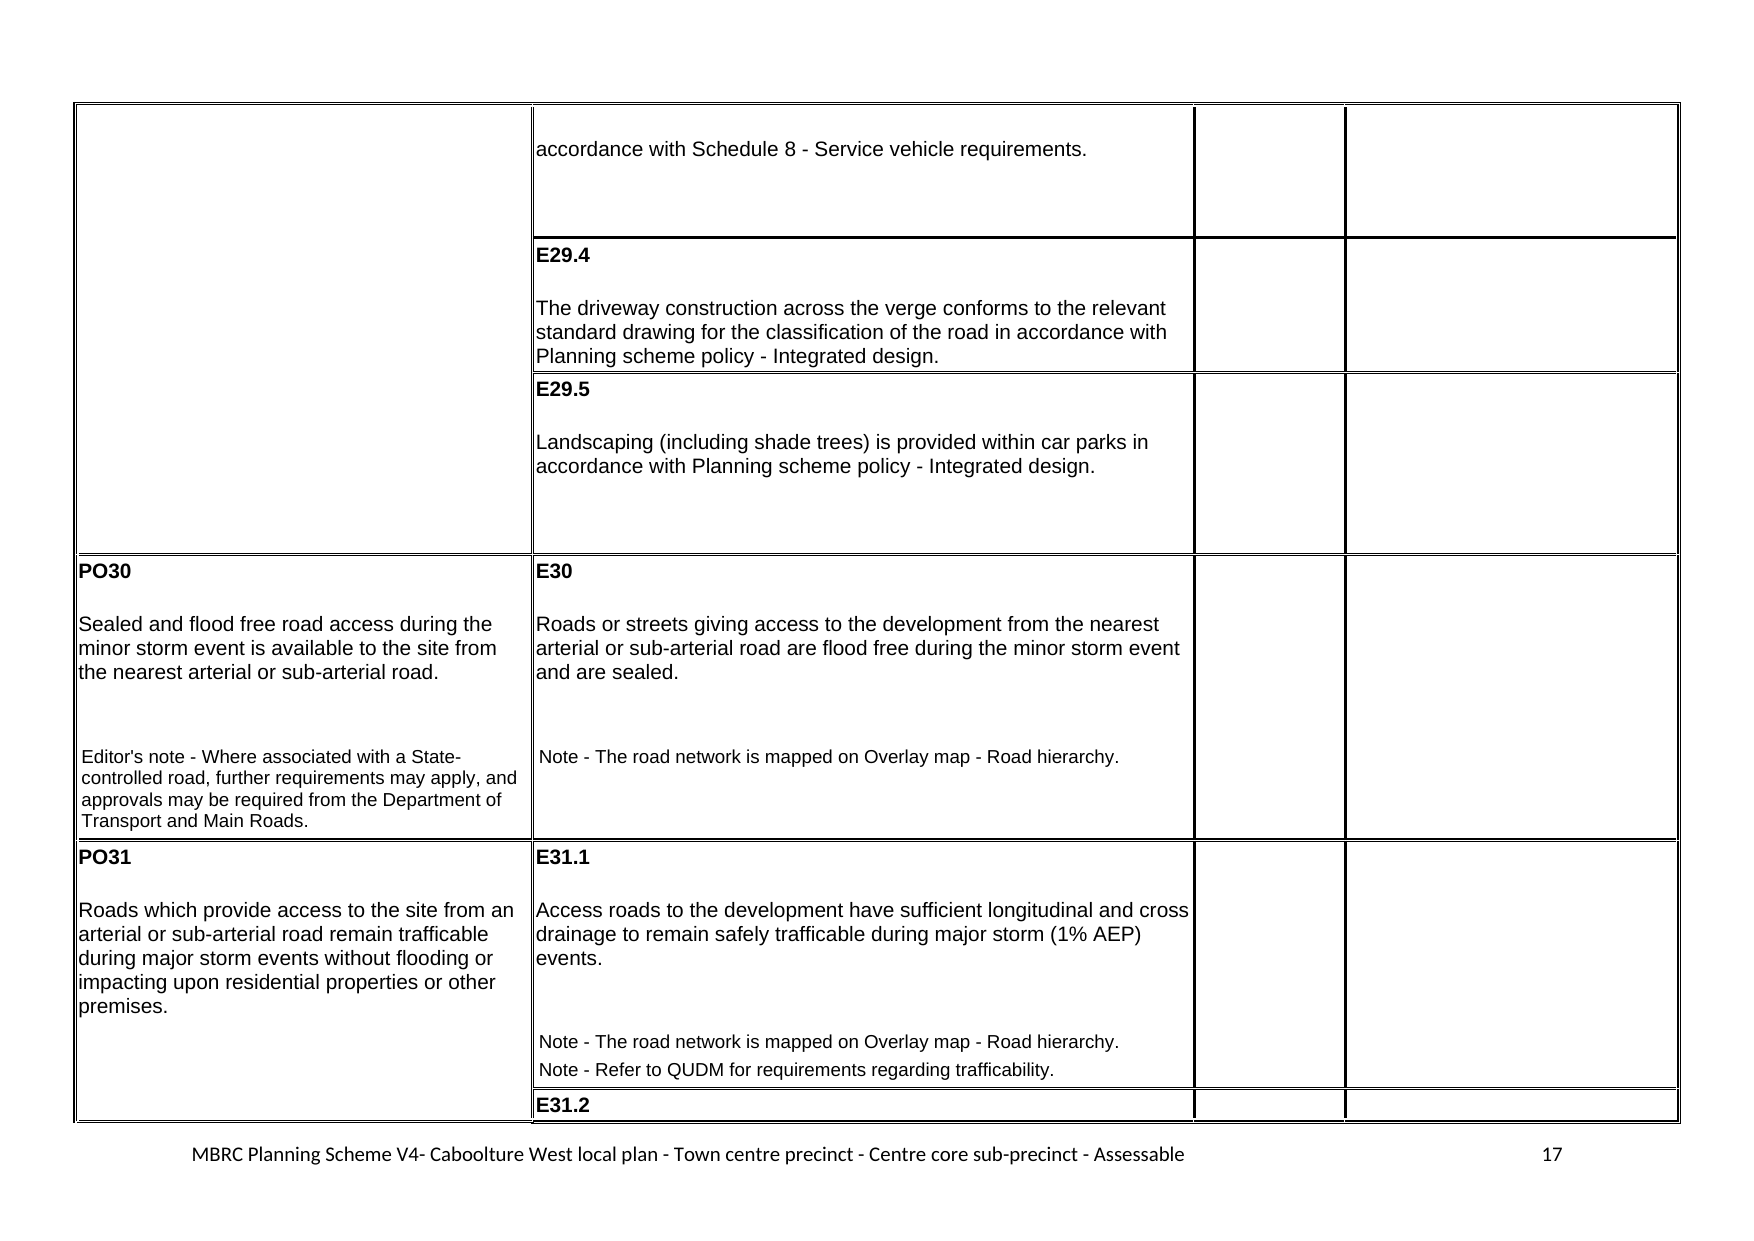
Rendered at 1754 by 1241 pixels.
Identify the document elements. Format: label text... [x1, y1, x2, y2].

table_cell [1196, 556, 1344, 838]
table_cell [1345, 371, 1679, 553]
table_cell E29.5 Landscaping (including shade trees) is provided within car parks in accordance with Planning scheme policy - Integrated design. [534, 374, 1193, 553]
table_cell E31.1 Access roads to the development have sufficient longitudinal and cross drainage to remain safely trafficable during major storm (1% AEP) events. [534, 842, 1193, 1087]
table_cell [1347, 838, 1678, 1087]
table_cell [1345, 105, 1677, 236]
table_cell E29.4 The driveway construction across the verge conforms to the relevant standard drawing for the classification of the road in accordance with Planning scheme policy - Integrated design. [534, 239, 1193, 371]
table_cell [1196, 374, 1344, 553]
table_cell [1345, 553, 1679, 838]
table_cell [533, 1090, 1194, 1120]
table_cell [1347, 236, 1677, 371]
table_cell PO31 Roads which provide access to the site from an arterial or sub-arterial road remain trafficable during major storm events without flooding or impacting upon residential properties or other premises. [77, 838, 532, 1120]
table_cell E30 Roads or streets giving access to the development from the nearest arterial or sub-arterial road are flood free during the minor storm event and are sealed. [534, 556, 1193, 838]
table_cell [1194, 103, 1345, 236]
table_cell PO30 Sealed and flood free road access during the minor storm event is available to the site from the nearest arterial or sub-arterial road. [75, 553, 532, 838]
table_cell [1196, 239, 1344, 371]
table_cell [1194, 1090, 1345, 1120]
table_cell [1196, 842, 1344, 1087]
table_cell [533, 103, 1194, 236]
table_cell [1345, 1087, 1679, 1120]
